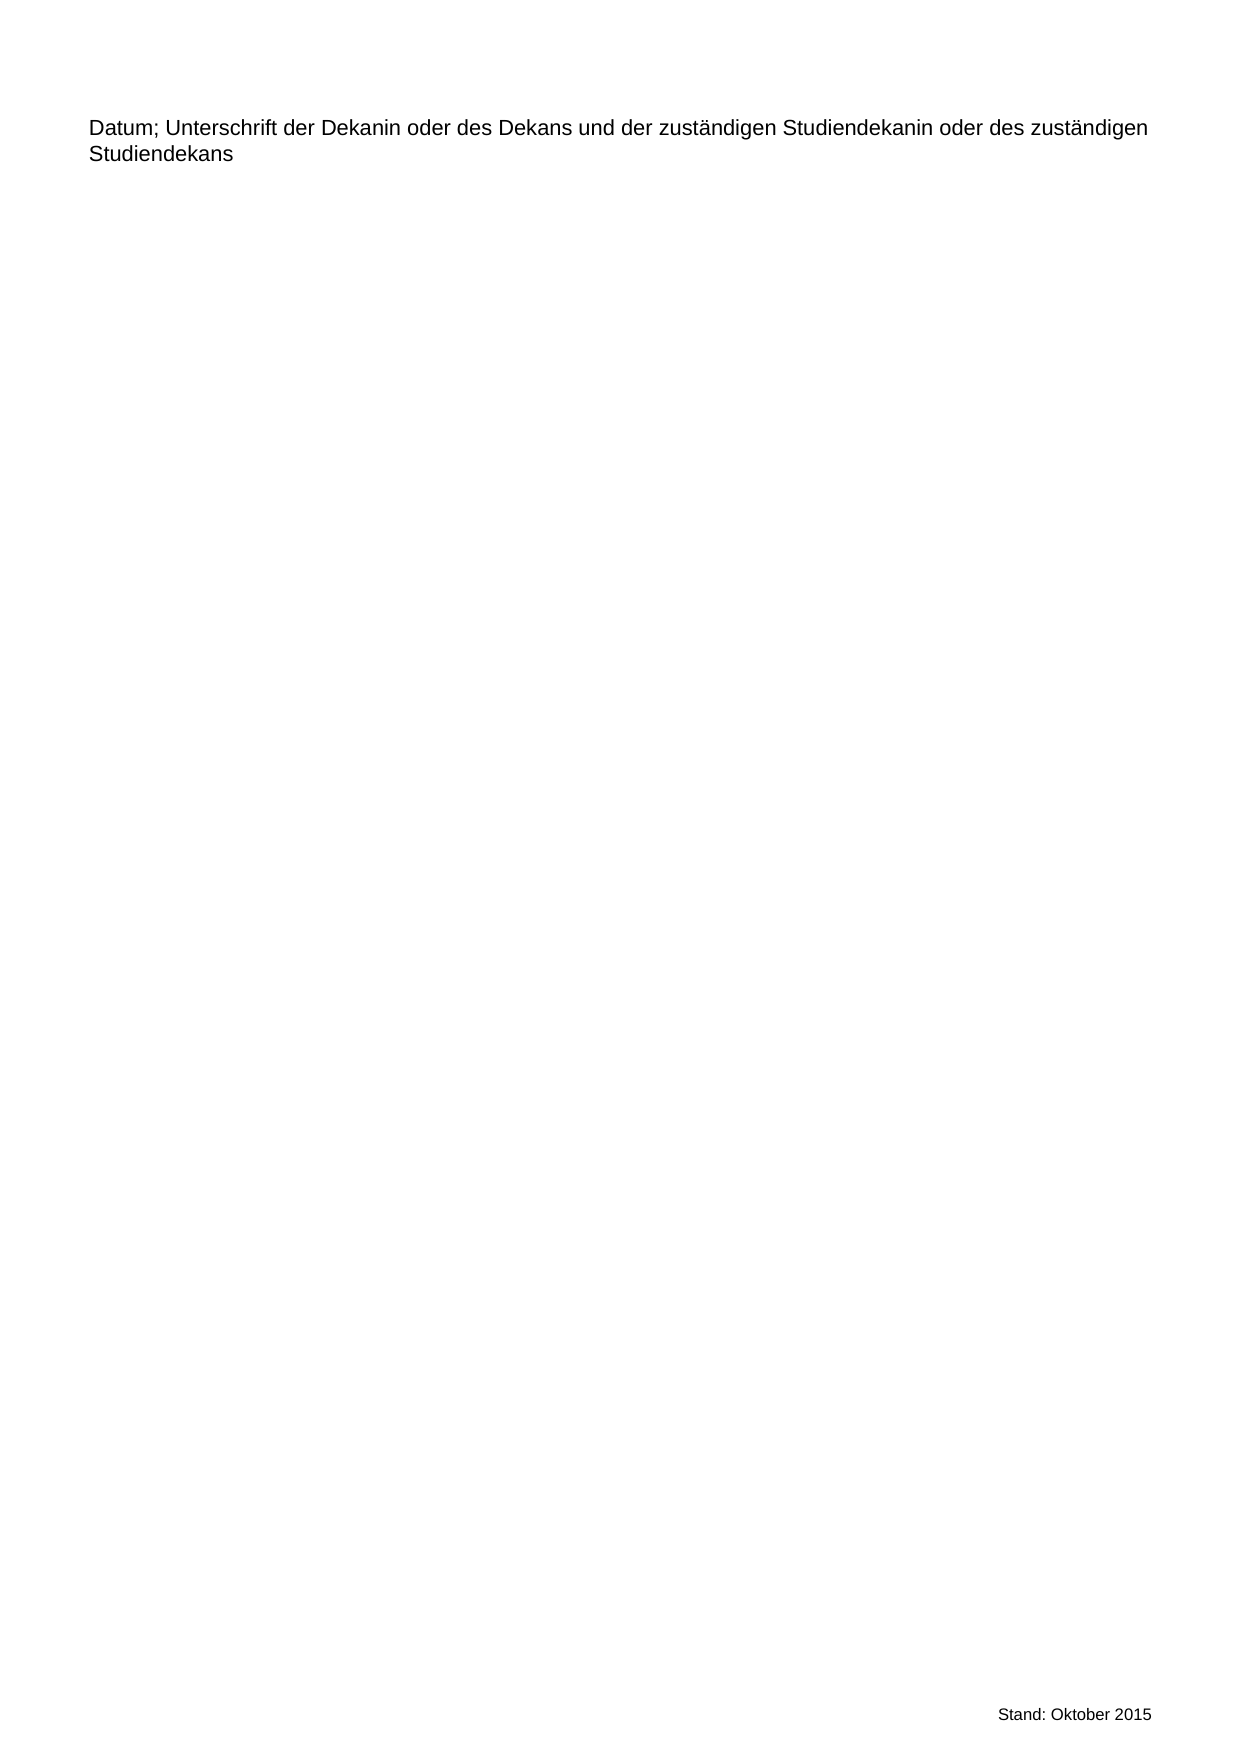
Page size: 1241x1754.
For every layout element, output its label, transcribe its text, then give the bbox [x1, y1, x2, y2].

text Datum; Unterschrift der Dekanin oder des Dekans und der zuständigen Studiendekanin oder des zuständigen Studiendekans [89, 115, 1152, 167]
